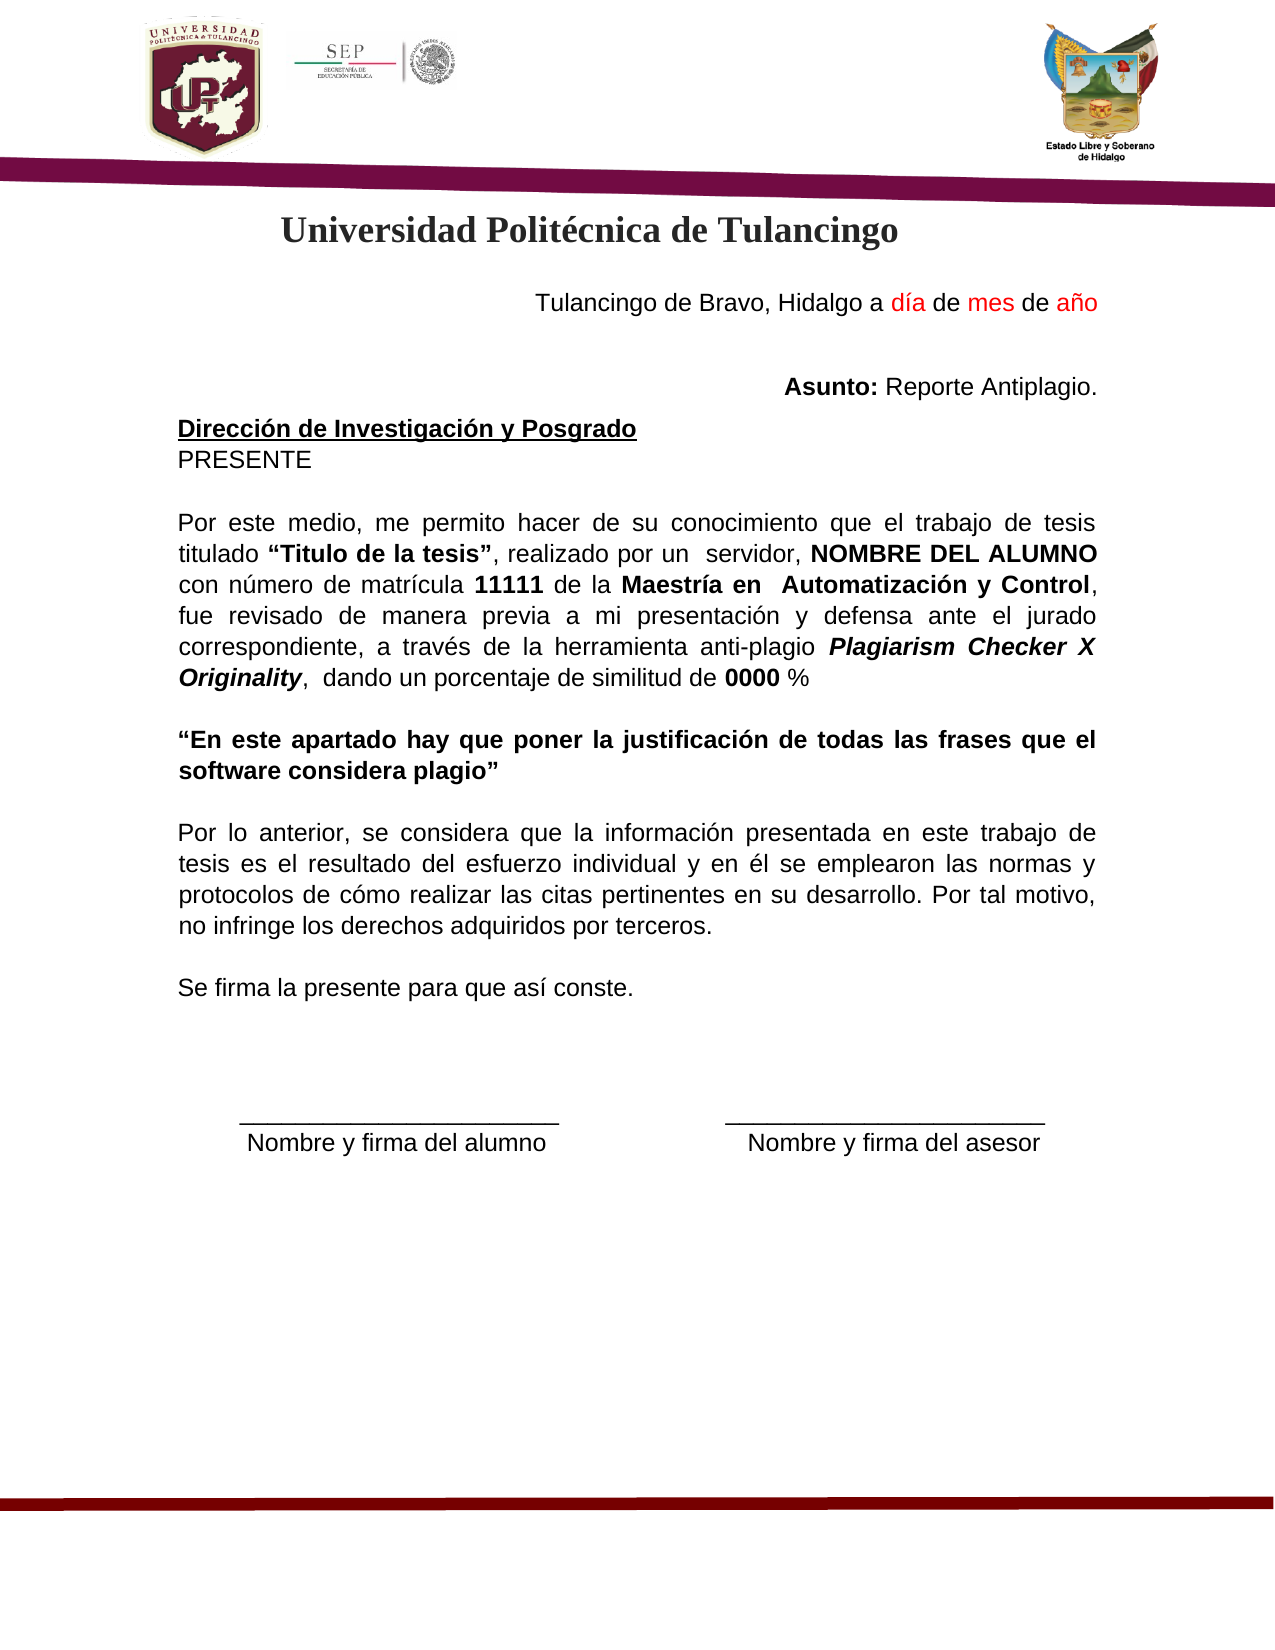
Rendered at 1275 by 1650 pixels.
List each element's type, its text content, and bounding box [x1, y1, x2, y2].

text Se firma la presente para que así conste. [177, 973, 1098, 1002]
text Nombre y firma del alumno Nombre y firma del asesor [177, 1128, 1098, 1157]
text Por este medio, me permito hacer de su conocimiento que el trabajo de tesis titulado “Titulo de la tesis”, realizado por un servidor, NOMBRE DEL ALUMNO con número de matrícula 11111 de la Maestría en Automatización y Control, fue revisado de manera previa a mi presentación y defensa ante el jurado correspondiente, a través de la herramienta anti-plagio Plagiarism Checker X Originality, dando un porcentaje de similitud de 0000 % [177, 507, 1098, 691]
text Dirección de Investigación y Posgrado [177, 414, 1098, 443]
text PRESENTE [177, 445, 1098, 474]
text Por lo anterior, se considera que la información presentada en este trabajo de tesis es el resultado del esfuerzo individual y en él se emplearon las normas y protocolos de cómo realizar las citas pertinentes en su desarrollo. Por tal motivo, no infringe los derechos adquiridos por terceros. [177, 818, 1098, 940]
text Tulancingo de Bravo, Hidalgo a día de mes de año [177, 246, 1098, 317]
text “En este apartado hay que poner la justificación de todas las frases que el software considera plagio” [177, 725, 1098, 784]
text Asunto: Reporte Antiplagio. [177, 372, 1098, 401]
picture [0, 0, 1275, 207]
text _______________________ _______________________ [177, 1097, 1098, 1126]
